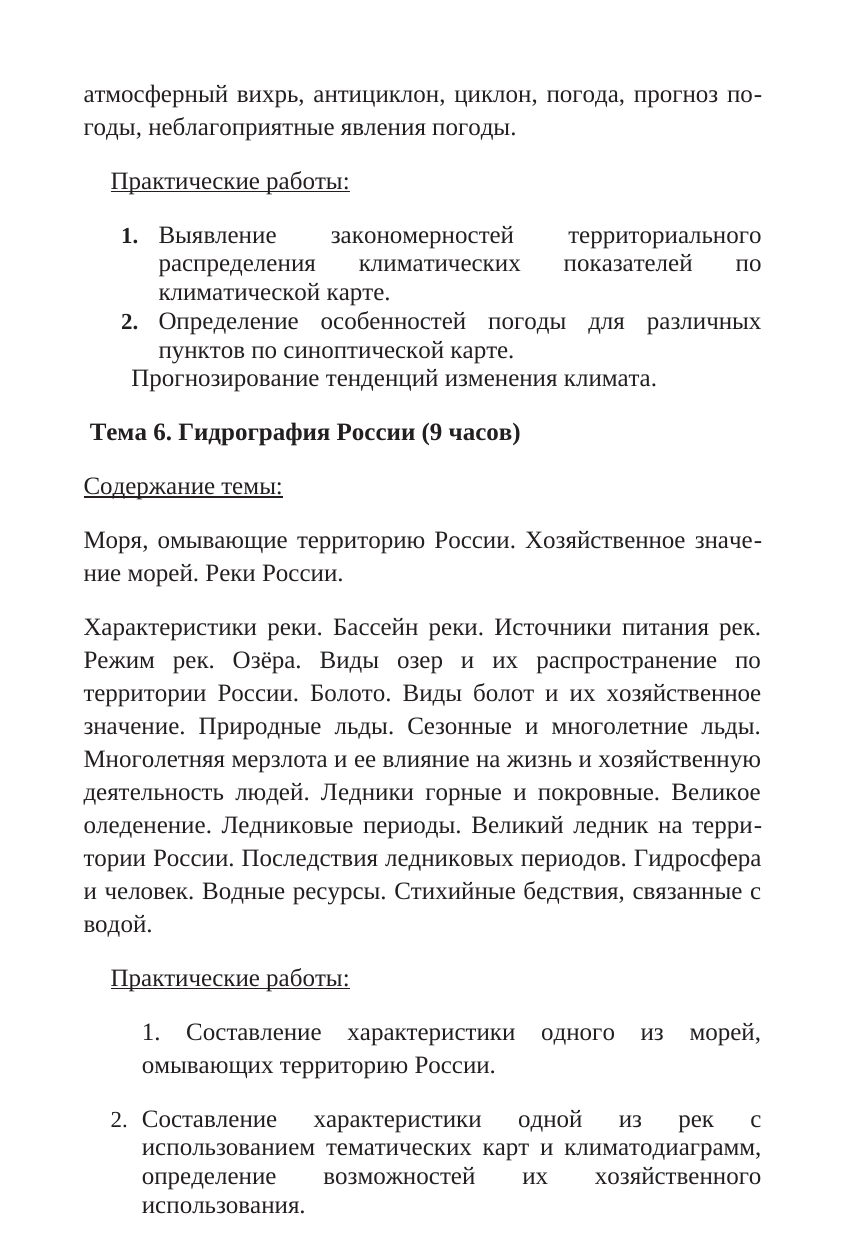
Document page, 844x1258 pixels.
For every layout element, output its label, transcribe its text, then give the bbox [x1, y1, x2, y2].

text 1. Составление характеристики одного из морей, омывающих территорию России. [142, 1017, 762, 1079]
list Определение особенностей погоды для различных пунктов по синоптической карте. [121, 306, 762, 363]
text Практические работы: [110, 166, 762, 195]
list Выявление закономерностей территориального распределения климатических показателей по климатической карте. [121, 220, 762, 306]
list Составление характеристики одной из рек с использованием тематических карт и климатодиаграмм, определение возможностей их хозяйственного использования. [110, 1104, 762, 1219]
text Тема 6. Гидрография России (9 часов) [83, 417, 762, 446]
text Характеристики реки. Бассейн реки. Источники питания рек. Режим рек. Озёра. Виды озер и их распространение по территории России. Болото. Виды болот и их хозяйственное значение. Природные льды. Сезонные и многолетние льды. Многолетняя мерзлота и ее влияние на жизнь и хозяйственную деятельность людей. Ледники горные и покровные. Великое оледенение. Ледниковые периоды. Великий ледник на территории России. Последствия ледниковых периодов. Гидросфера и человек. Водные ресурсы. Стихийные бедствия, связанные с водой. [83, 612, 762, 938]
text Практические работы: [110, 963, 762, 992]
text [83, 79, 762, 141]
text Моря, омывающие территорию России. Хозяйственное значение морей. Реки России. [83, 525, 762, 587]
text Прогнозирование тенденций изменения климата. [131, 363, 762, 392]
text Содержание темы: [83, 471, 762, 500]
